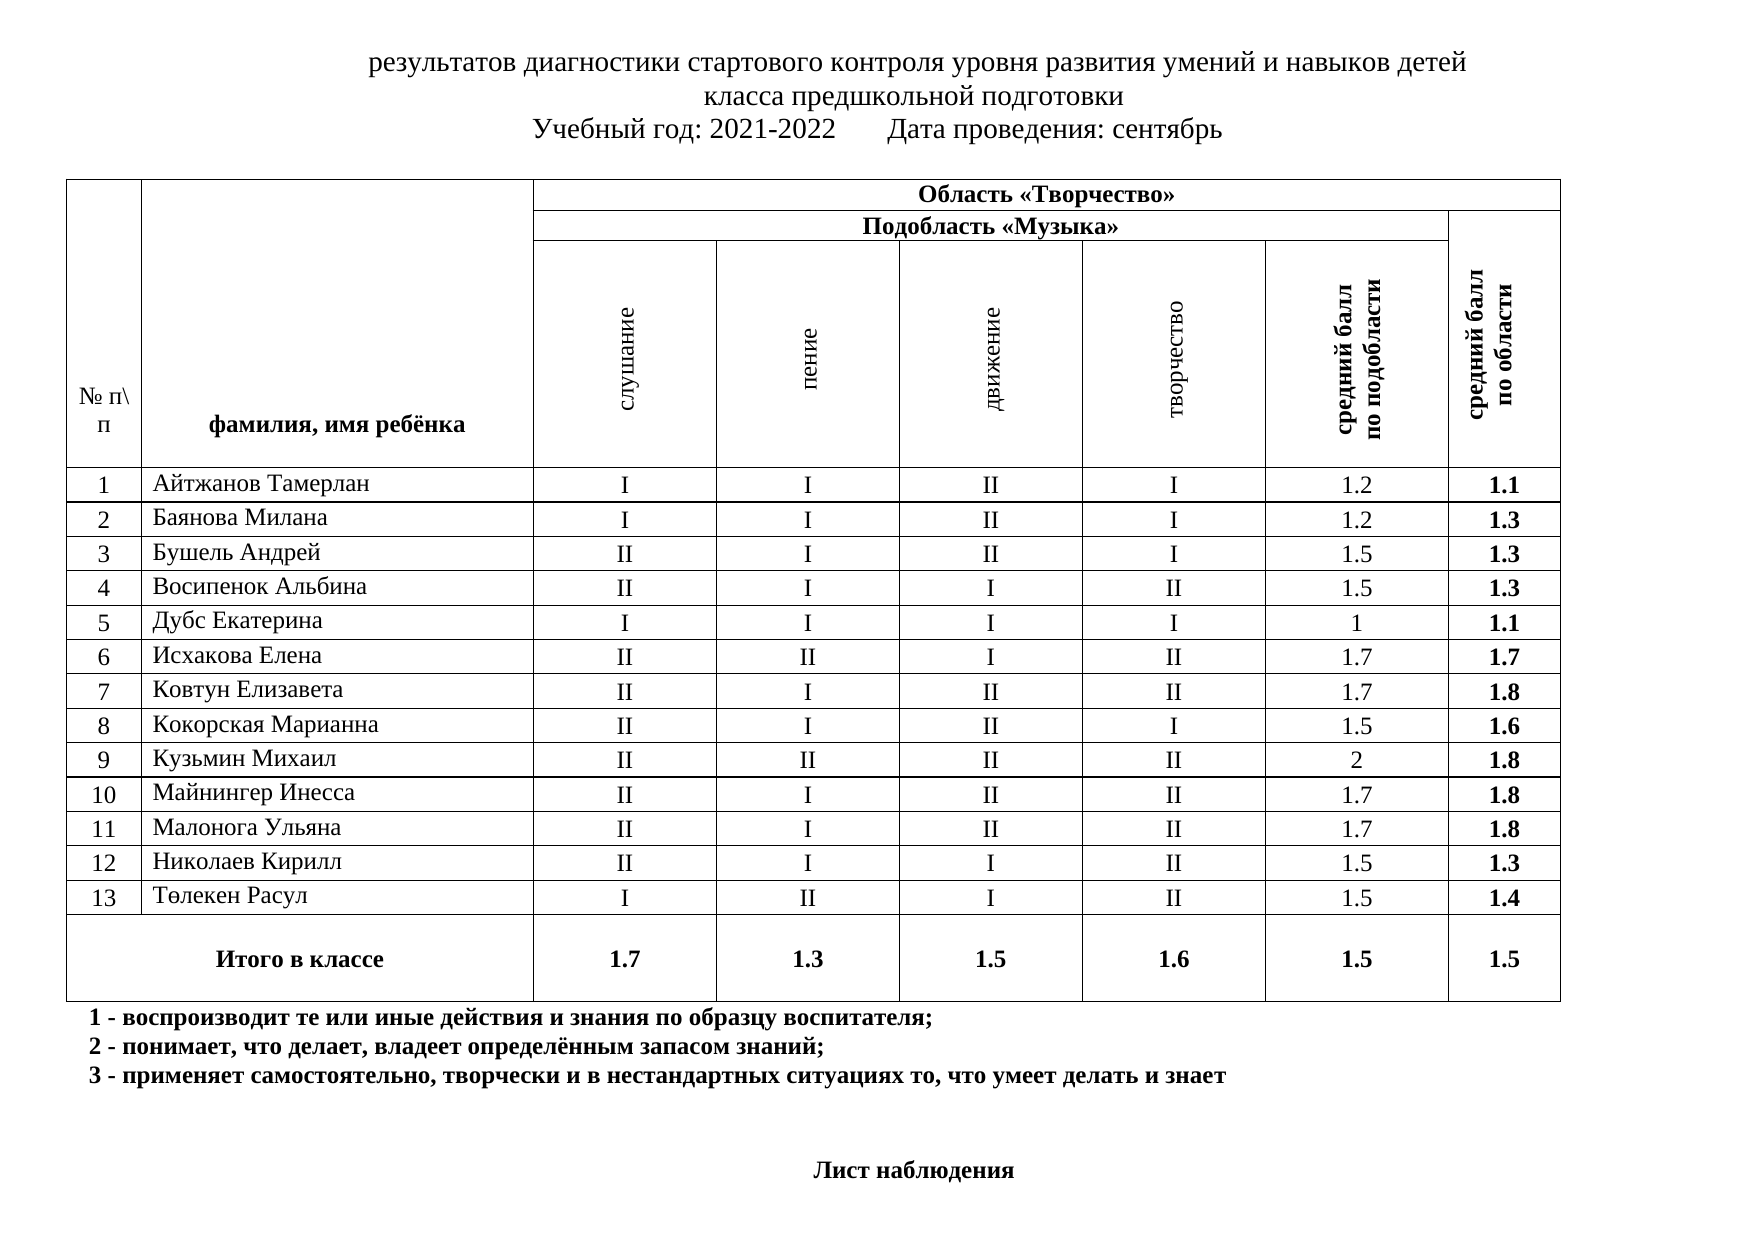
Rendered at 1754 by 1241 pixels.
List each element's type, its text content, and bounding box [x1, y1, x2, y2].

table_header № п\п [67, 180, 141, 467]
table_cell I [534, 881, 716, 914]
table_cell 1.7 [1266, 778, 1448, 811]
table_cell II [534, 537, 716, 570]
table_cell Кокорская Марианна [142, 709, 533, 742]
table_cell 11 [67, 812, 141, 845]
table_cell Бушель Андрей [142, 537, 533, 570]
table_cell II [900, 778, 1082, 811]
table_cell 1 [67, 468, 141, 501]
table_cell 1.6 [1449, 709, 1560, 742]
table_cell 7 [67, 674, 141, 708]
table_cell I [900, 571, 1082, 604]
table_cell 1.6 [1083, 915, 1265, 1001]
table_cell 12 [67, 846, 141, 879]
table_cell II [900, 743, 1082, 776]
text 2 - понимает, что делает, владеет определённым запасом знаний; [89, 1031, 1665, 1060]
table_cell 1.7 [1266, 640, 1448, 673]
table_cell 1 [1266, 606, 1448, 639]
table_header Область «Творчество» [534, 180, 1560, 210]
table_cell II [534, 846, 716, 879]
table_cell I [900, 640, 1082, 673]
table_cell I [900, 606, 1082, 639]
table_cell 1.1 [1449, 468, 1560, 501]
table_cell 1.1 [1449, 606, 1560, 639]
table_cell Майнингер Инесса [142, 778, 533, 811]
table_cell 1.4 [1449, 881, 1560, 914]
table_cell 1.7 [1266, 674, 1448, 708]
table_cell 1.3 [1449, 503, 1560, 536]
table_cell II [1083, 846, 1265, 879]
table_cell Ковтун Елизавета [142, 674, 533, 708]
table_cell 10 [67, 778, 141, 811]
table_cell Николаев Кирилл [142, 846, 533, 879]
table_cell I [717, 812, 899, 845]
table_cell I [1083, 503, 1265, 536]
table_cell II [900, 674, 1082, 708]
table_cell 1.8 [1449, 674, 1560, 708]
table_cell I [717, 846, 899, 879]
table_cell 2 [1266, 743, 1448, 776]
table_cell Итого в классе [67, 915, 533, 1001]
table_cell 1.8 [1449, 743, 1560, 776]
table_cell 1.3 [1449, 571, 1560, 604]
table_cell движение [900, 241, 1082, 467]
table_cell 1.8 [1449, 778, 1560, 811]
table_cell I [717, 571, 899, 604]
table_cell II [1083, 881, 1265, 914]
table_cell II [534, 812, 716, 845]
table_cell II [1083, 640, 1265, 673]
table_cell Малонога Ульяна [142, 812, 533, 845]
table_cell Кузьмин Михаил [142, 743, 533, 776]
table_cell II [534, 709, 716, 742]
table_cell слушание [534, 241, 716, 467]
table_cell II [534, 571, 716, 604]
table_cell 3 [67, 537, 141, 570]
table_cell 9 [67, 743, 141, 776]
table_cell творчество [1083, 241, 1265, 467]
table_cell 5 [67, 606, 141, 639]
table_cell I [717, 503, 899, 536]
table_cell средний балл по области [1449, 211, 1560, 467]
table_cell II [534, 743, 716, 776]
table_cell 1.5 [1266, 846, 1448, 879]
table_cell 13 [67, 881, 141, 914]
table_cell I [717, 606, 899, 639]
table_cell II [900, 812, 1082, 845]
table_cell I [534, 503, 716, 536]
text 1 - воспроизводит те или иные действия и знания по образцу воспитателя; [89, 1002, 1665, 1031]
table_cell 1.8 [1449, 812, 1560, 845]
table_cell II [1083, 571, 1265, 604]
table_cell 1.5 [1266, 709, 1448, 742]
table_cell II [900, 468, 1082, 501]
table_cell 1.2 [1266, 503, 1448, 536]
table_cell 1.5 [900, 915, 1082, 1001]
table_cell 1.5 [1266, 881, 1448, 914]
table_cell II [1083, 674, 1265, 708]
table_cell 8 [67, 709, 141, 742]
table_cell 1.3 [717, 915, 899, 1001]
table_cell 1.7 [1266, 812, 1448, 845]
table_cell Восипенок Альбина [142, 571, 533, 604]
table_cell II [534, 778, 716, 811]
table_cell 1.5 [1266, 537, 1448, 570]
table_cell I [1083, 606, 1265, 639]
table_cell 1.3 [1449, 537, 1560, 570]
table_cell I [534, 468, 716, 501]
table_cell II [1083, 743, 1265, 776]
table_cell Подобласть «Музыка» [534, 211, 1448, 240]
text Учебный год: 2021-2022 Дата проведения: сентябрь [89, 111, 1665, 145]
table_cell II [900, 537, 1082, 570]
table_cell I [900, 846, 1082, 879]
table_header фамилия, имя ребёнка [142, 180, 533, 467]
table_cell 1.7 [534, 915, 716, 1001]
table_cell I [1083, 537, 1265, 570]
table_cell 1.7 [1449, 640, 1560, 673]
table_cell I [717, 537, 899, 570]
table_cell Исхакова Елена [142, 640, 533, 673]
text результатов диагностики стартового контроля уровня развития умений и навыков детей [89, 44, 1665, 78]
table_cell II [717, 640, 899, 673]
table_cell I [1083, 468, 1265, 501]
table_cell пение [717, 241, 899, 467]
table_cell II [900, 709, 1082, 742]
table_cell 1.5 [1449, 915, 1560, 1001]
table_cell средний балл по подобласти [1266, 241, 1448, 467]
table_cell 2 [67, 503, 141, 536]
table_cell 6 [67, 640, 141, 673]
table_cell I [717, 674, 899, 708]
table_cell 4 [67, 571, 141, 604]
table_cell Дубс Екатерина [142, 606, 533, 639]
text класса предшкольной подготовки [89, 78, 1665, 111]
table_cell II [1083, 812, 1265, 845]
table_cell 1.3 [1449, 846, 1560, 879]
table_cell Төлекен Расул [142, 881, 533, 914]
table_cell I [717, 709, 899, 742]
table_cell II [1083, 778, 1265, 811]
table_cell II [717, 743, 899, 776]
table_cell 1.2 [1266, 468, 1448, 501]
table_cell II [534, 674, 716, 708]
table_cell 1.5 [1266, 915, 1448, 1001]
table_cell Баянова Милана [142, 503, 533, 536]
table_cell I [1083, 709, 1265, 742]
table_cell I [717, 778, 899, 811]
table_cell I [534, 606, 716, 639]
table_cell 1.5 [1266, 571, 1448, 604]
table_cell II [717, 881, 899, 914]
text Лист наблюдения [89, 1156, 1665, 1184]
table_cell Айтжанов Тамерлан [142, 468, 533, 501]
table_cell II [900, 503, 1082, 536]
table_cell I [717, 468, 899, 501]
text 3 - применяет самостоятельно, творчески и в нестандартных ситуациях то, что умеет делать и знает [89, 1060, 1665, 1088]
table_cell I [900, 881, 1082, 914]
table_cell II [534, 640, 716, 673]
